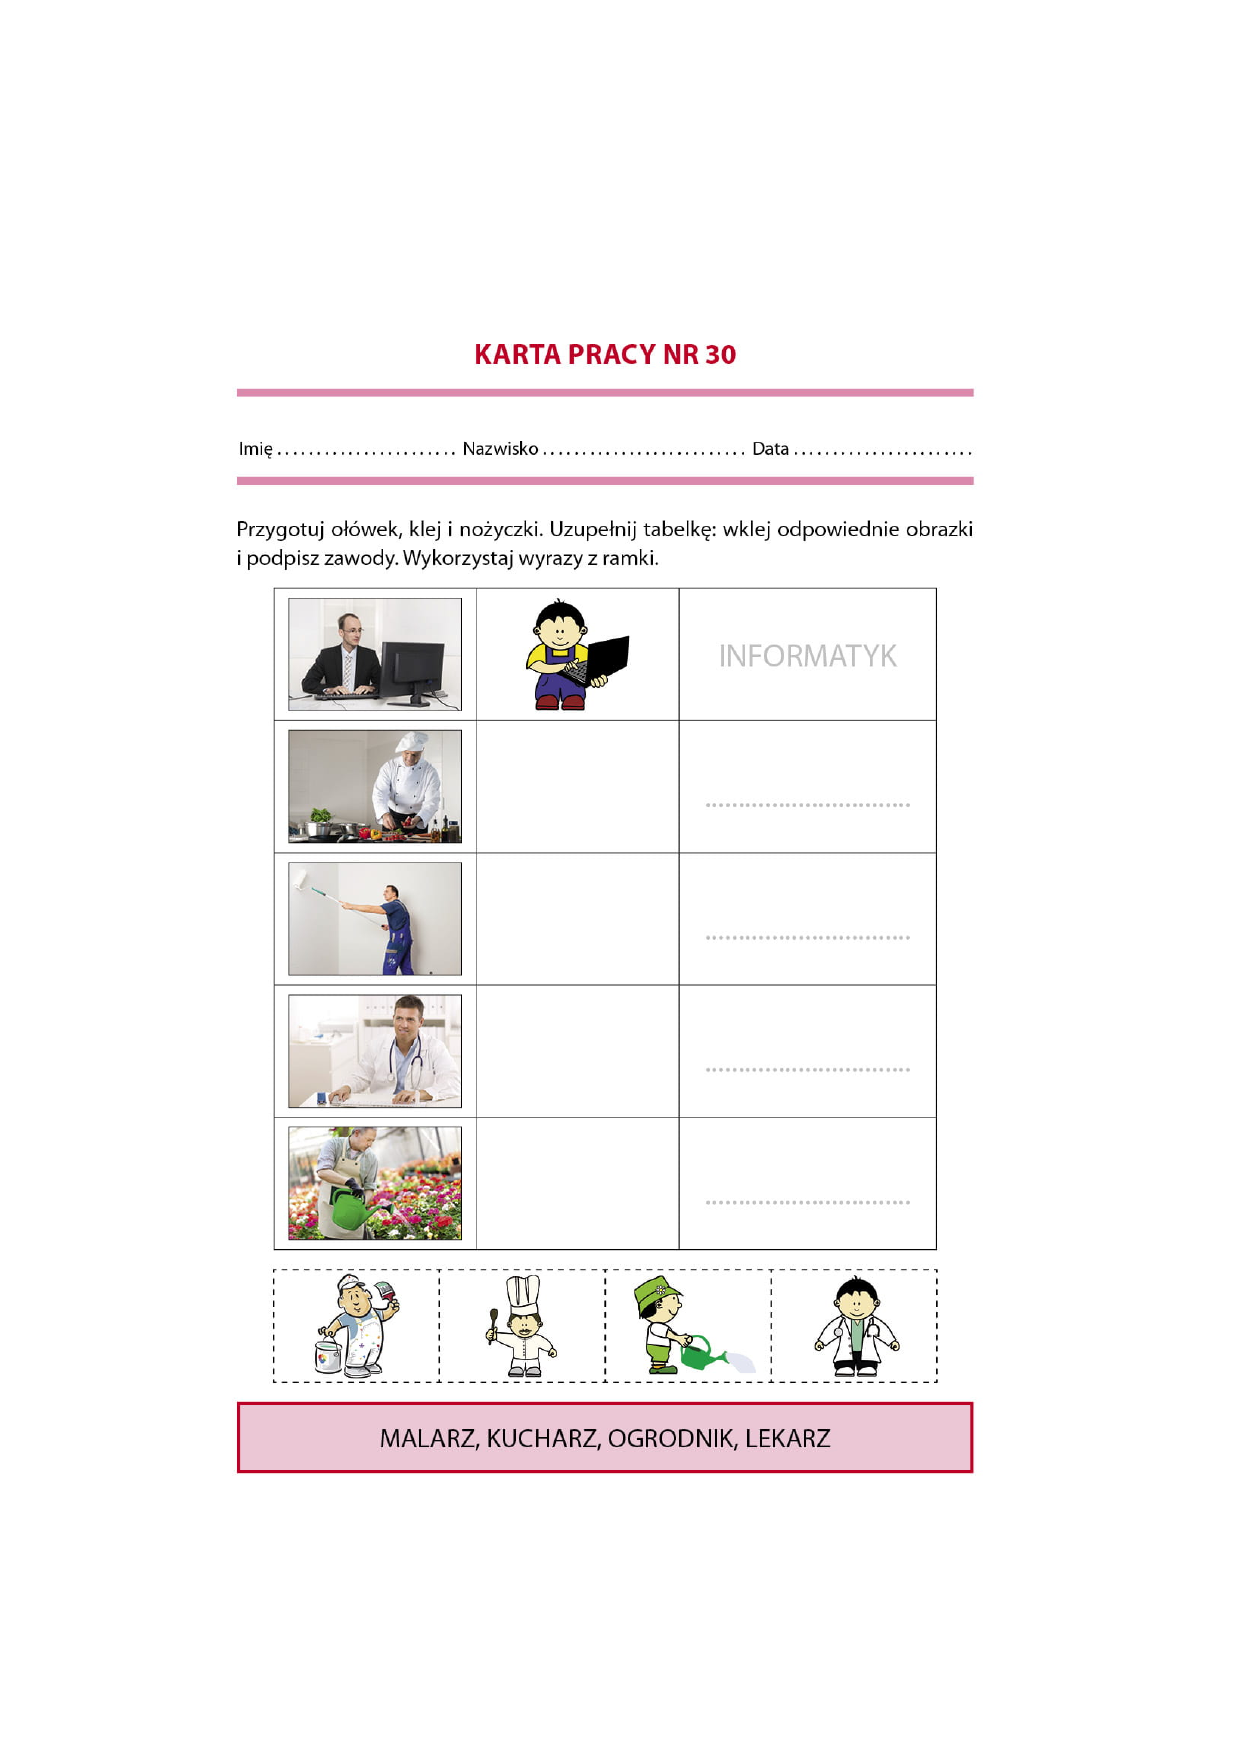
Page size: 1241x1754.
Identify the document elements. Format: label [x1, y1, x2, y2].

picture [147, 253, 1063, 1562]
